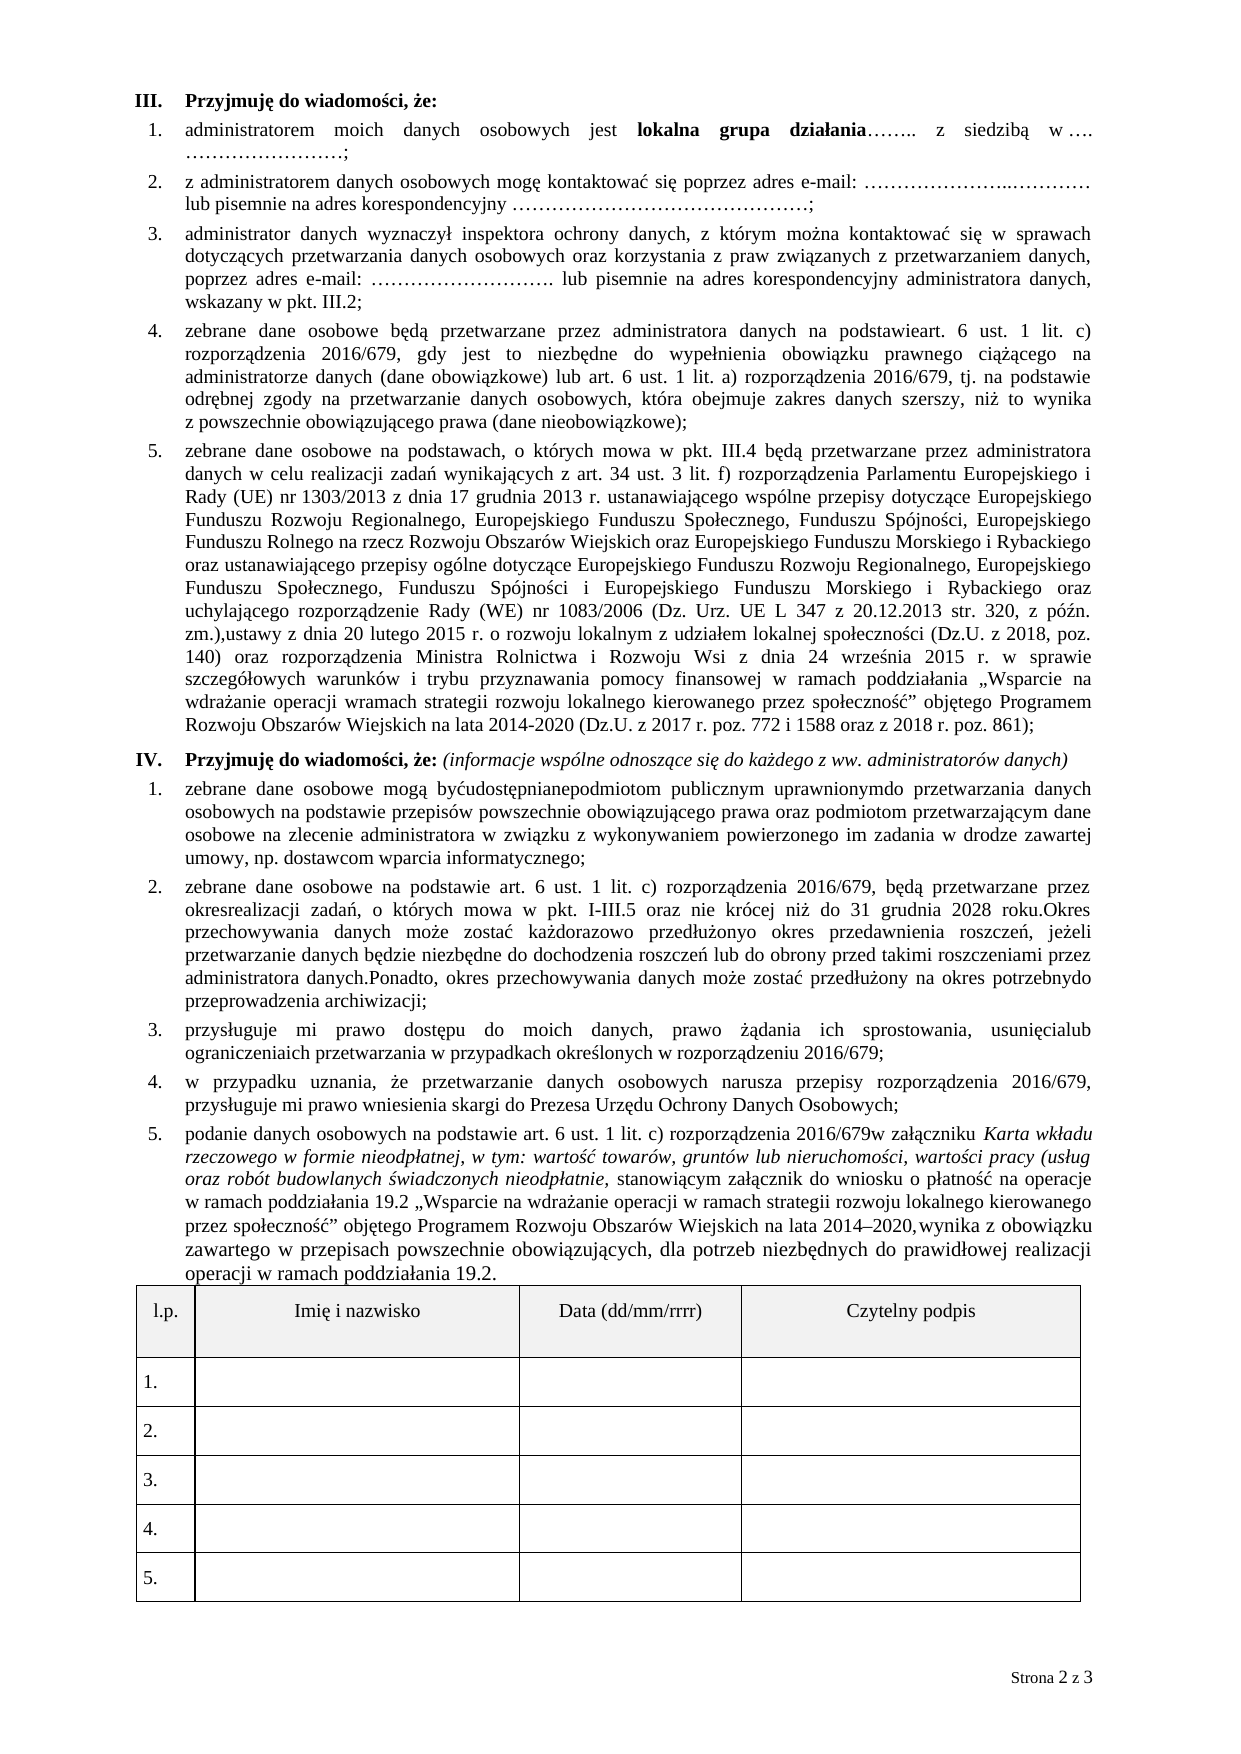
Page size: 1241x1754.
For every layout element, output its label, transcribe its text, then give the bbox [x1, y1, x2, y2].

list Przyjmuję do wiadomości, że: [162, 89, 1093, 111]
table_cell [742, 1456, 1080, 1503]
table_cell [742, 1407, 1080, 1454]
table_header Czytelny podpis [742, 1286, 1080, 1357]
table_cell [742, 1358, 1080, 1406]
list podanie danych osobowych na podstawie art. 6 ust. 1 lit. c) rozporządzenia 2016/679w załączniku Karta wkładu rzeczowego w formie nieodpłatnej, w tym: wartość towarów, gruntów lub nieruchomości, wartości pracy (usług oraz robót budowlanych świadczonych nieodpłatnie, stanowiącym załącznik do wniosku o płatność na operacje w ramach poddziałania 19.2 „Wsparcie na wdrażanie operacji w ramach strategii rozwoju lokalnego kierowanego przez społeczność” objętego Programem Rozwoju Obszarów Wiejskich na lata 2014–2020,wynika z obowiązku zawartego w przepisach powszechnie obowiązujących, dla potrzeb niezbędnych do prawidłowej realizacji operacji w ramach poddziałania 19.2. [148, 1122, 1093, 1285]
table_cell [137, 1407, 194, 1454]
table_cell [520, 1553, 741, 1601]
table_cell [196, 1505, 519, 1552]
list w przypadku uznania, że przetwarzanie danych osobowych narusza przepisy rozporządzenia 2016/679, przysługuje mi prawo wniesienia skargi do Prezesa Urzędu Ochrony Danych Osobowych; [148, 1070, 1093, 1116]
table_cell [520, 1358, 741, 1406]
table_cell [742, 1505, 1080, 1552]
table_cell [520, 1505, 741, 1552]
table_cell [196, 1553, 519, 1601]
list zebrane dane osobowe mogą byćudostępnianepodmiotom publicznym uprawnionymdo przetwarzania danych osobowych na podstawie przepisów powszechnie obowiązującego prawa oraz podmiotom przetwarzającym dane osobowe na zlecenie administratora w związku z wykonywaniem powierzonego im zadania w drodze zawartej umowy, np. dostawcom wparcia informatycznego; [148, 777, 1093, 869]
table_cell [520, 1407, 741, 1454]
table_cell [137, 1358, 194, 1406]
table_cell [137, 1553, 194, 1601]
table_cell [196, 1358, 519, 1406]
table_header l.p. [137, 1286, 194, 1357]
list przysługuje mi prawo dostępu do moich danych, prawo żądania ich sprostowania, usunięcialub ograniczeniaich przetwarzania w przypadkach określonych w rozporządzeniu 2016/679; [148, 1018, 1093, 1064]
table_cell [196, 1456, 519, 1503]
table_header Imię i nazwisko [196, 1286, 519, 1357]
table_cell [137, 1505, 194, 1552]
table_cell [742, 1553, 1080, 1601]
list z administratorem danych osobowych mogę kontaktować się poprzez adres e-mail: …………………..………… lub pisemnie na adres korespondencyjny ………………………………………; [148, 169, 1093, 215]
list zebrane dane osobowe na podstawie art. 6 ust. 1 lit. c) rozporządzenia 2016/679, będą przetwarzane przez okresrealizacji zadań, o których mowa w pkt. I-III.5 oraz nie krócej niż do 31 grudnia 2028 roku.Okres przechowywania danych może zostać każdorazowo przedłużonyo okres przedawnienia roszczeń, jeżeli przetwarzanie danych będzie niezbędne do dochodzenia roszczeń lub do obrony przed takimi roszczeniami przez administratora danych.Ponadto, okres przechowywania danych może zostać przedłużony na okres potrzebnydo przeprowadzenia archiwizacji; [148, 875, 1093, 1012]
table_cell [137, 1456, 194, 1503]
table_cell [196, 1407, 519, 1454]
table_cell [520, 1456, 741, 1503]
table_header Data (dd/mm/rrrr) [520, 1286, 741, 1357]
list Przyjmuję do wiadomości, że: (informacje wspólne odnoszące się do każdego z ww. administratorów danych) [162, 748, 1093, 771]
list administrator danych wyznaczył inspektora ochrony danych, z którym można kontaktować się w sprawach dotyczących przetwarzania danych osobowych oraz korzystania z praw związanych z przetwarzaniem danych, poprzez adres e-mail: ………………………. lub pisemnie na adres korespondencyjny administratora danych, wskazany w pkt. III.2; [148, 221, 1093, 313]
list administratorem moich danych osobowych jest lokalna grupa działania…….. z siedzibą w ….……………………; [148, 118, 1093, 163]
list zebrane dane osobowe na podstawach, o których mowa w pkt. III.4 będą przetwarzane przez administratora danych w celu realizacji zadań wynikających z art. 34 ust. 3 lit. f) rozporządzenia Parlamentu Europejskiego i Rady (UE) nr 1303/2013 z dnia 17 grudnia 2013 r. ustanawiającego wspólne przepisy dotyczące Europejskiego Funduszu Rozwoju Regionalnego, Europejskiego Funduszu Społecznego, Funduszu Spójności, Europejskiego Funduszu Rolnego na rzecz Rozwoju Obszarów Wiejskich oraz Europejskiego Funduszu Morskiego i Rybackiego oraz ustanawiającego przepisy ogólne dotyczące Europejskiego Funduszu Rozwoju Regionalnego, Europejskiego Funduszu Społecznego, Funduszu Spójności i Europejskiego Funduszu Morskiego i Rybackiego oraz uchylającego rozporządzenie Rady (WE) nr 1083/2006 (Dz. Urz. UE L 347 z 20.12.2013 str. 320, z późn. zm.),ustawy z dnia 20 lutego 2015 r. o rozwoju lokalnym z udziałem lokalnej społeczności (Dz.U. z 2018, poz. 140) oraz rozporządzenia Ministra Rolnictwa i Rozwoju Wsi z dnia 24 września 2015 r. w sprawie szczegółowych warunków i trybu przyznawania pomocy finansowej w ramach poddziałania „Wsparcie na wdrażanie operacji wramach strategii rozwoju lokalnego kierowanego przez społeczność” objętego Programem Rozwoju Obszarów Wiejskich na lata 2014-2020 (Dz.U. z 2017 r. poz. 772 i 1588 oraz z 2018 r. poz. 861); [148, 439, 1093, 736]
